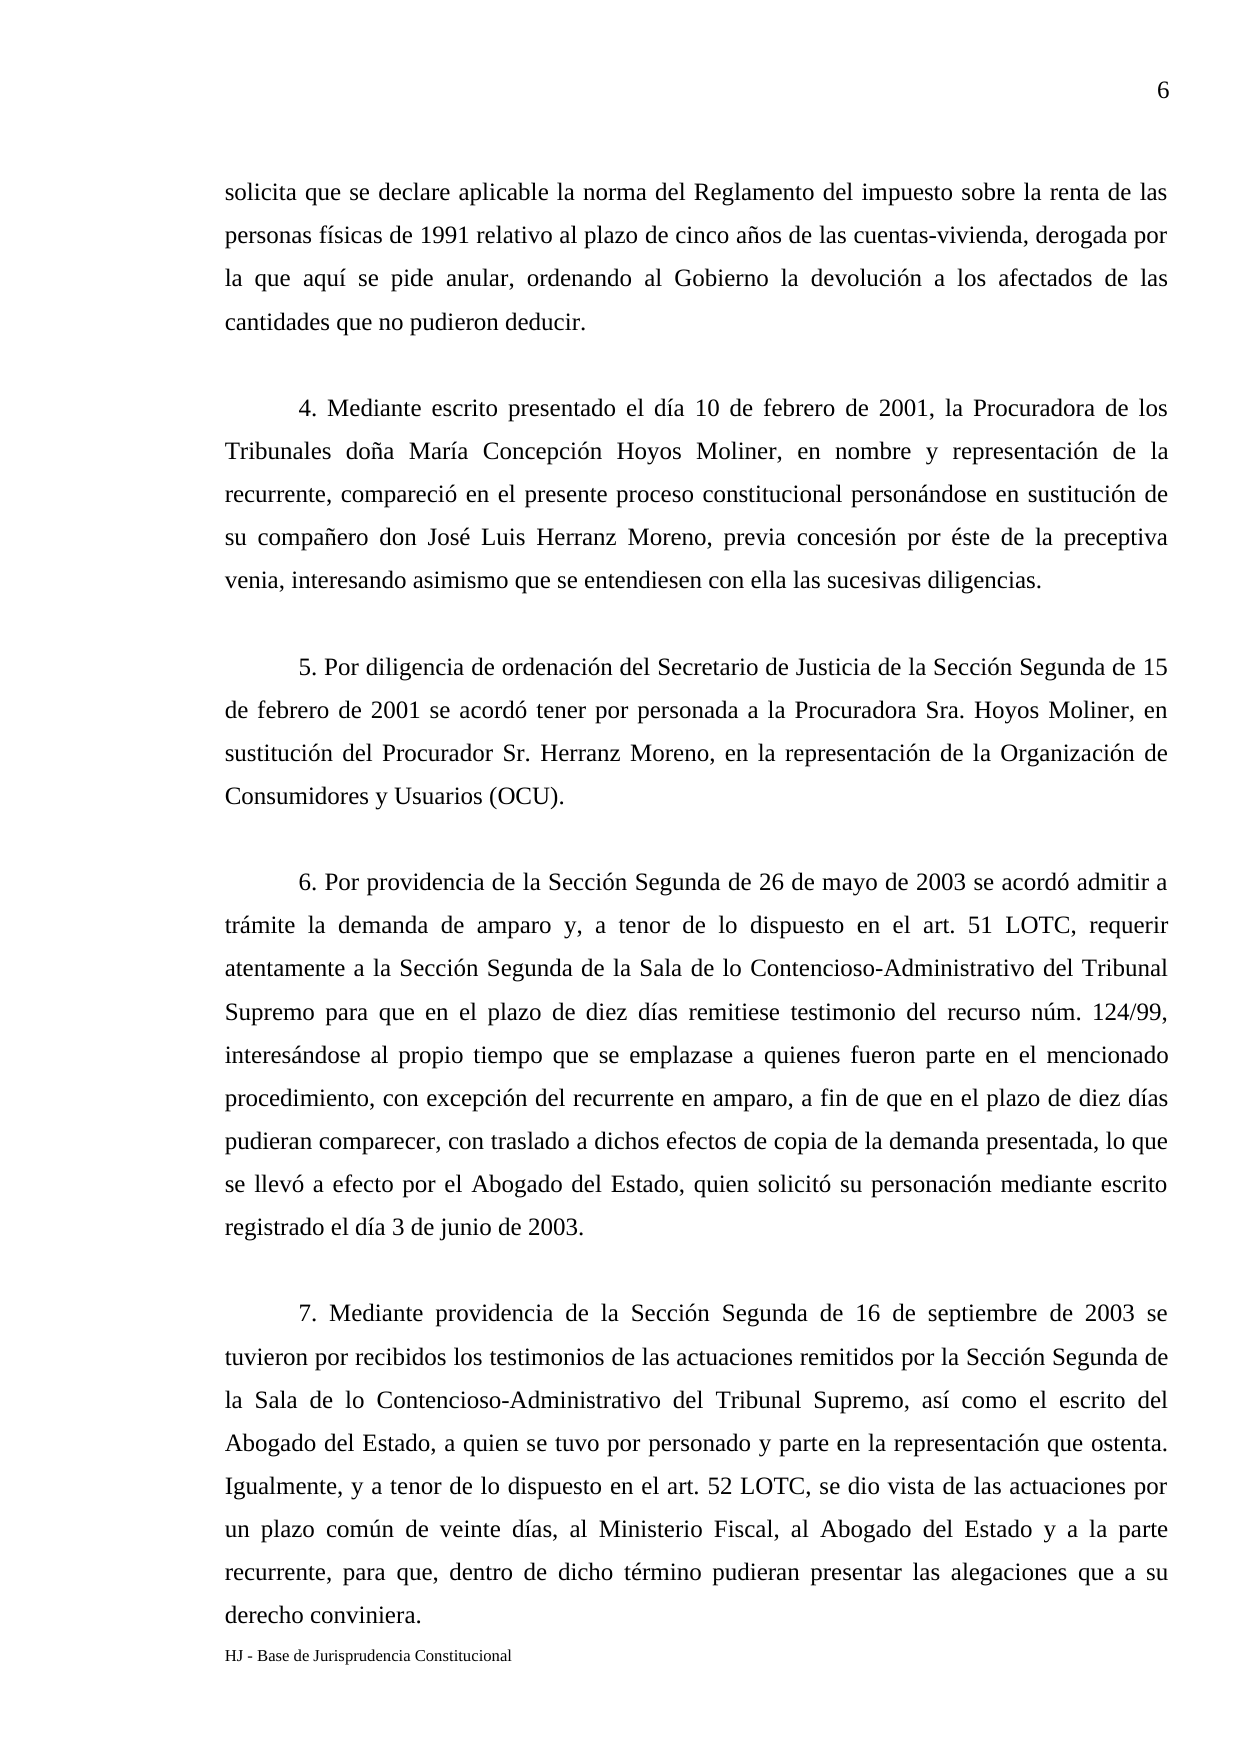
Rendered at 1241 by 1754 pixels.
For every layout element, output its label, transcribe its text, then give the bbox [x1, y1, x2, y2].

text 6. Por providencia de la Sección Segunda de 26 de mayo de 2003 se acordó admitir a trámite la demanda de amparo y, a tenor de lo dispuesto en el art. 51 LOTC, requerir atentamente a la Sección Segunda de la Sala de lo Contencioso-Administrativo del Tribunal Supremo para que en el plazo de diez días remitiese testimonio del recurso núm. 124/99, interesándose al propio tiempo que se emplazase a quienes fueron parte en el mencionado procedimiento, con excepción del recurrente en amparo, a fin de que en el plazo de diez días pudieran comparecer, con traslado a dichos efectos de copia de la demanda presentada, lo que se llevó a efecto por el Abogado del Estado, quien solicitó su personación mediante escrito registrado el día 3 de junio de 2003. [224, 867, 1169, 1241]
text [224, 177, 1169, 335]
text 7. Mediante providencia de la Sección Segunda de 16 de septiembre de 2003 se tuvieron por recibidos los testimonios de las actuaciones remitidos por la Sección Segunda de la Sala de lo Contencioso-Administrativo del Tribunal Supremo, así como el escrito del Abogado del Estado, a quien se tuvo por personado y parte en la representación que ostenta. Igualmente, y a tenor de lo dispuesto en el art. 52 LOTC, se dio vista de las actuaciones por un plazo común de veinte días, al Ministerio Fiscal, al Abogado del Estado y a la parte recurrente, para que, dentro de dicho término pudieran presentar las alegaciones que a su derecho conviniera. [224, 1298, 1169, 1629]
text 5. Por diligencia de ordenación del Secretario de Justicia de la Sección Segunda de 15 de febrero de 2001 se acordó tener por personada a la Procuradora Sra. Hoyos Moliner, en sustitución del Procurador Sr. Herranz Moreno, en la representación de la Organización de Consumidores y Usuarios (OCU). [224, 652, 1169, 810]
text 4. Mediante escrito presentado el día 10 de febrero de 2001, la Procuradora de los Tribunales doña María Concepción Hoyos Moliner, en nombre y representación de la recurrente, compareció en el presente proceso constitucional personándose en sustitución de su compañero don José Luis Herranz Moreno, previa concesión por éste de la preceptiva venia, interesando asimismo que se entendiesen con ella las sucesivas diligencias. [224, 393, 1169, 594]
